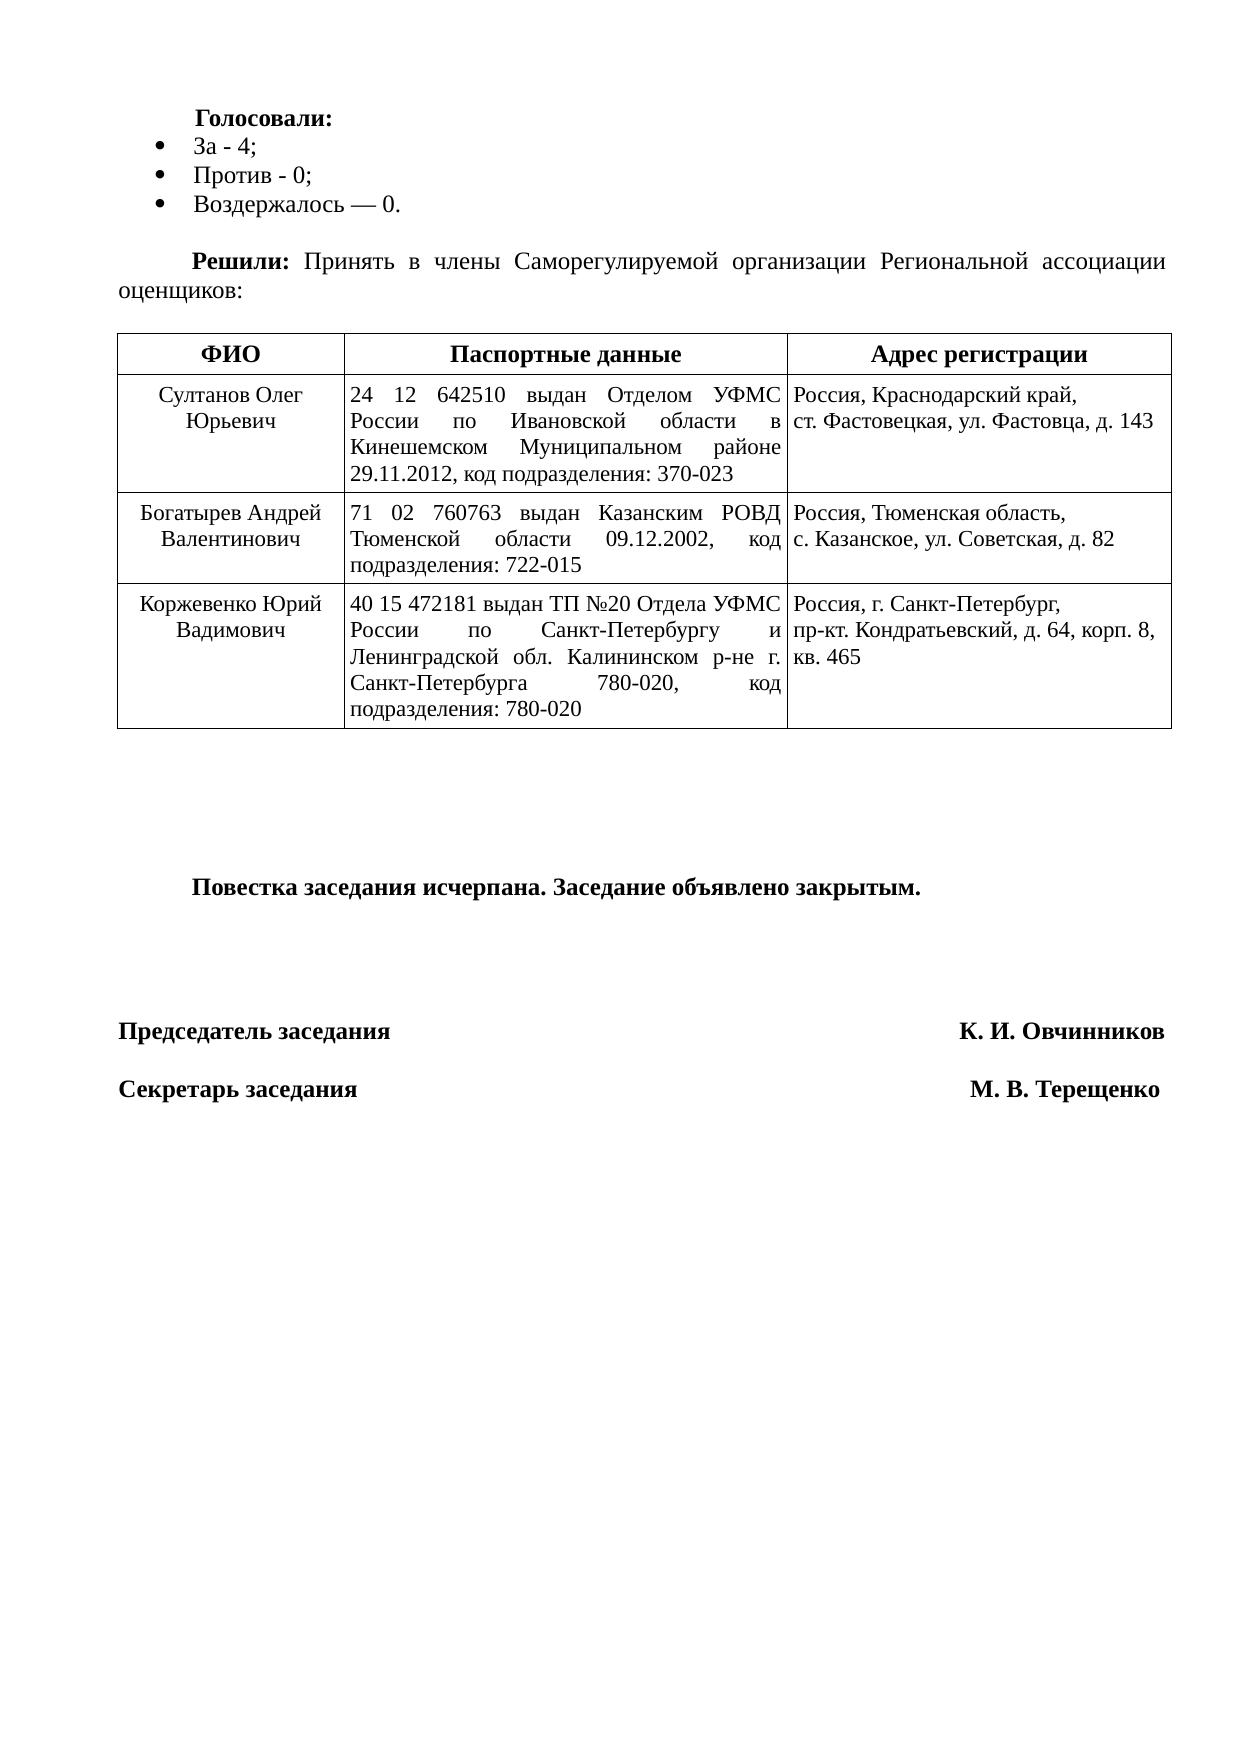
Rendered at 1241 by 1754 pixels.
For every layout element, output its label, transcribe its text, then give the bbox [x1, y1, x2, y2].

list За - 4; [156, 131, 1167, 160]
list Против - 0; [156, 160, 1167, 189]
text Голосовали: [118, 103, 1167, 131]
table_cell Россия, Тюменская область, с. Казанское, ул. Советская, д. 82 [788, 493, 1171, 583]
table_cell Россия, г. Санкт-Петербург, пр-кт. Кондратьевский, д. 64, корп. 8, кв. 465 [788, 584, 1171, 728]
table_cell Султанов Олег Юрьевич [118, 375, 344, 492]
table_header ФИО [118, 334, 344, 374]
table_cell 24 12 642510 выдан Отделом УФМС России по Ивановской области в Кинешемском Муниципальном районе 29.11.2012, код подразделения: 370-023 [345, 375, 787, 492]
text Секретарь заседания М. В. Терещенко [118, 1074, 1167, 1102]
table_cell Россия, Краснодарский край, ст. Фастовецкая, ул. Фастовца, д. 143 [788, 375, 1171, 492]
table_cell 71 02 760763 выдан Казанским РОВД Тюменской области 09.12.2002, код подразделения: 722-015 [345, 493, 787, 583]
table_header Паспортные данные [345, 334, 787, 374]
table_cell Коржевенко Юрий Вадимович [118, 584, 344, 728]
table_cell Богатырев Андрей Валентинович [118, 493, 344, 583]
text Председатель заседания К. И. Овчинников [118, 1016, 1167, 1045]
text Повестка заседания исчерпана. Заседание объявлено закрытым. [118, 872, 1167, 901]
text Решили: Принять в члены Саморегулируемой организации Региональной ассоциации оценщиков: [118, 246, 1167, 304]
table_header Адрес регистрации [788, 334, 1171, 374]
table_cell 40 15 472181 выдан ТП №20 Отдела УФМС России по Санкт-Петербургу и Ленинградской обл. Калининском р-не г. Санкт-Петербурга 780-020, код подразделения: 780-020 [345, 584, 787, 728]
list Воздержалось — 0. [156, 189, 1167, 218]
